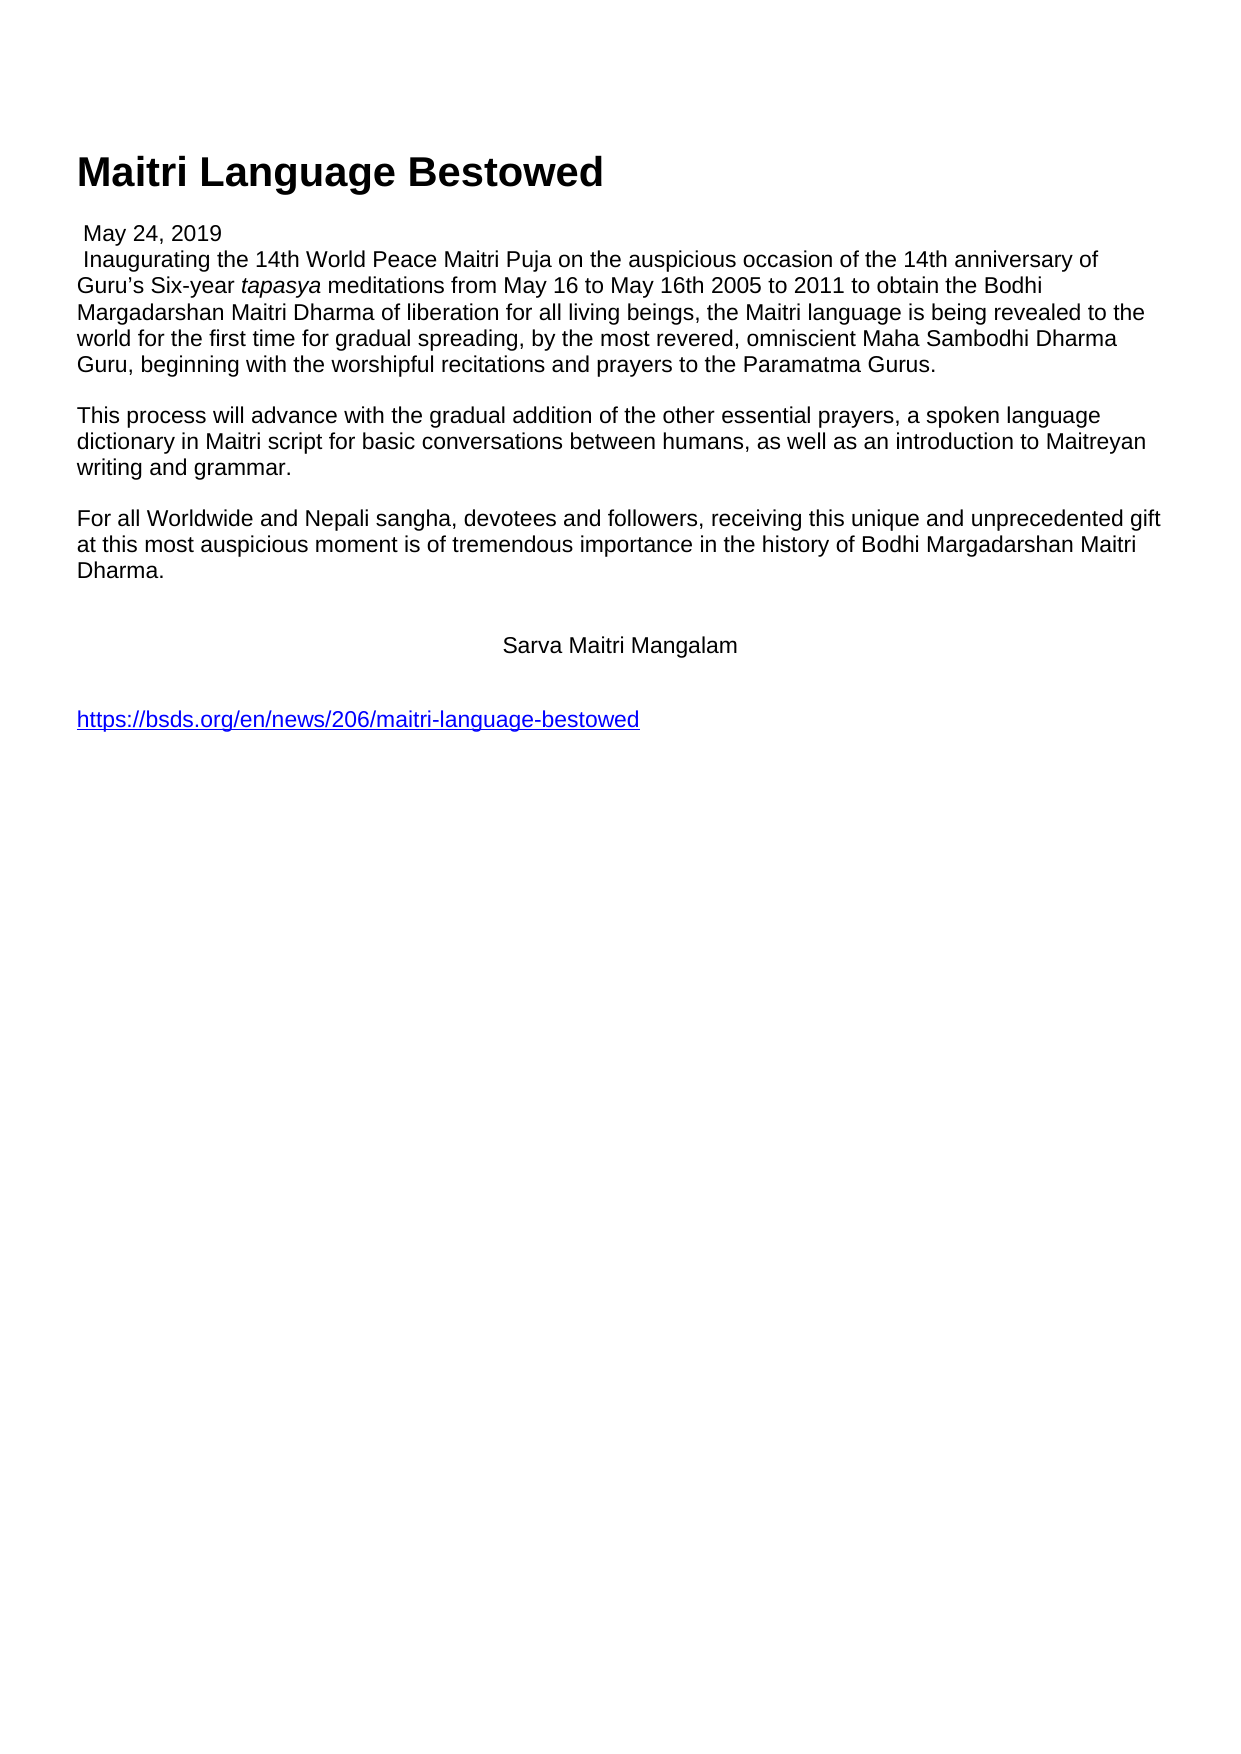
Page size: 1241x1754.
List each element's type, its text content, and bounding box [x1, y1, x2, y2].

text This process will advance with the gradual addition of the other essential prayers, a spoken language dictionary in Maitri script for basic conversations between humans, as well as an introduction to Maitreyan writing and grammar. [77, 402, 1164, 481]
text May 24, 2019 [77, 219, 1164, 246]
text Sarva Maitri Mangalam [77, 632, 1164, 658]
text https://bsds.org/en/news/206/maitri-language-bestowed [77, 706, 1164, 732]
text For all Worldwide and Nepali sangha, devotees and followers, receiving this unique and unprecedented gift at this most auspicious moment is of tremendous importance in the history of Bodhi Margadarshan Maitri Dharma. [77, 505, 1164, 584]
text Inaugurating the 14th World Peace Maitri Puja on the auspicious occasion of the 14th anniversary of Guru’s Six-year tapasya meditations from May 16 to May 16th 2005 to 2011 to obtain the Bodhi Margadarshan Maitri Dharma of liberation for all living beings, the Maitri language is being revealed to the world for the first time for gradual spreading, by the most revered, omniscient Maha Sambodhi Dharma Guru, beginning with the worshipful recitations and prayers to the Paramatma Gurus. [77, 246, 1164, 378]
text Maitri Language Bestowed [77, 148, 1164, 196]
